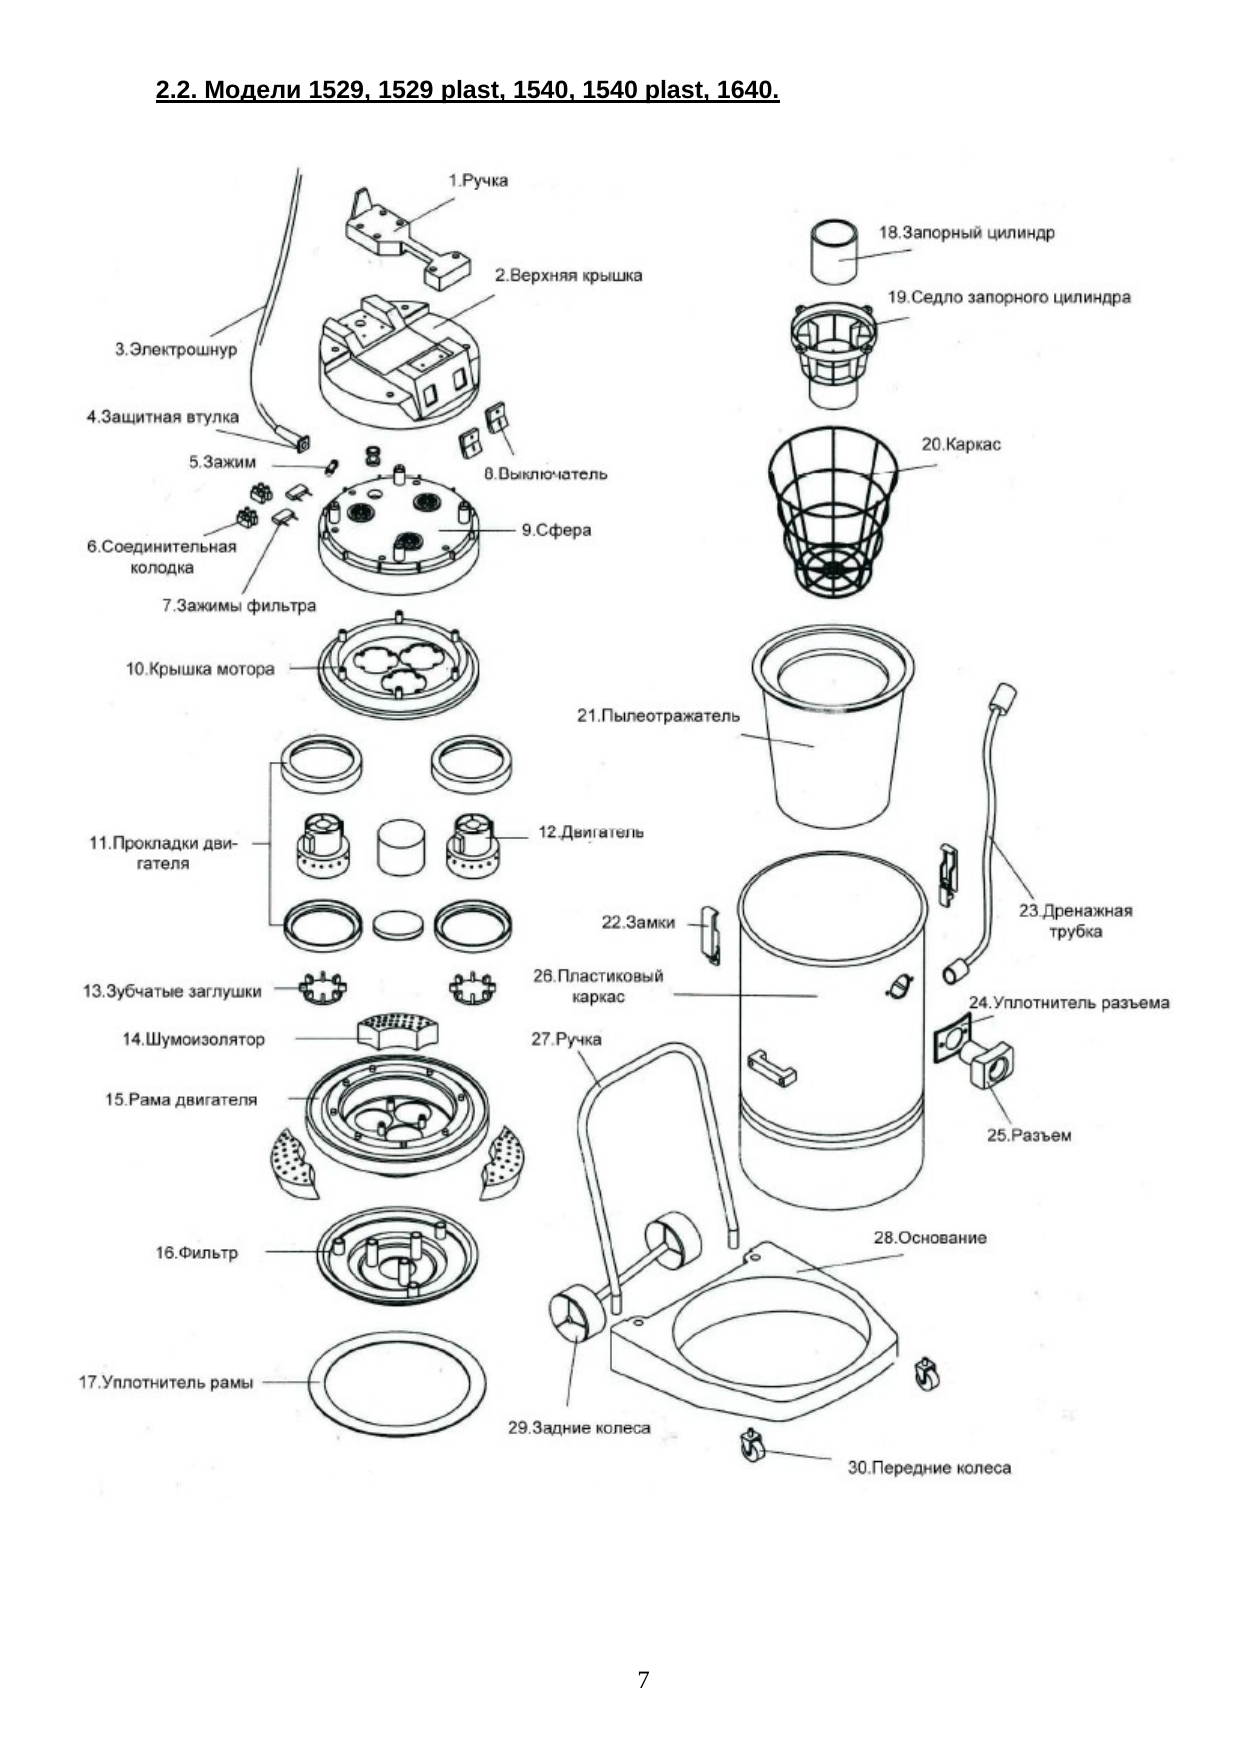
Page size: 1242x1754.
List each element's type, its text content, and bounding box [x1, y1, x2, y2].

text 2.2. Модели 1529, 1529 plast, 1540, 1540 plast, 1640. [156, 76, 1202, 103]
picture [43, 151, 1190, 1500]
text 7 [632, 1666, 654, 1694]
